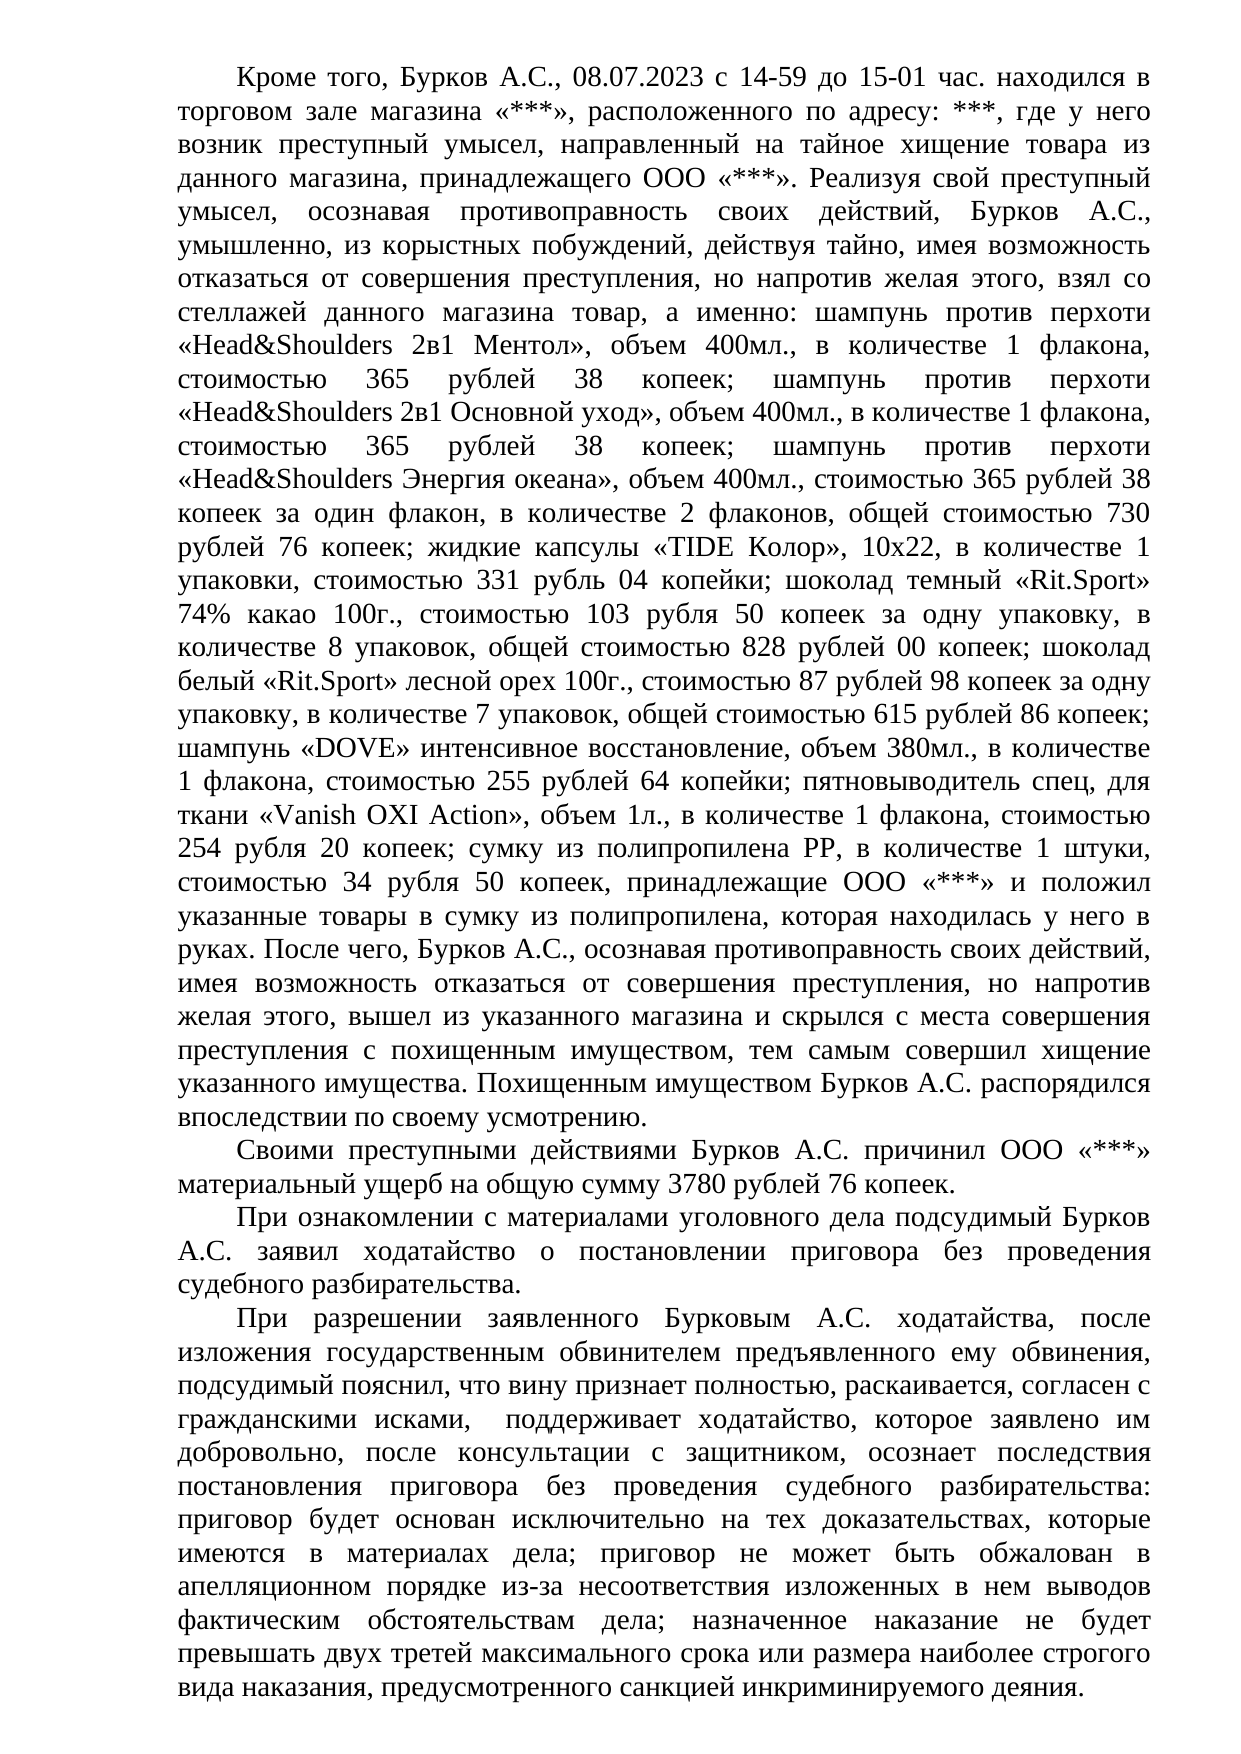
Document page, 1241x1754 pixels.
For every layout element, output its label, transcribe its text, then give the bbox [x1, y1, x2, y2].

text Своими преступными действиями Бурков А.С. причинил ООО «***» материальный ущерб на общую сумму 3780 рублей 76 копеек. [177, 1132, 1152, 1199]
text При ознакомлении с материалами уголовного дела подсудимый Бурков А.С. заявил ходатайство о постановлении приговора без проведения судебного разбирательства. [177, 1199, 1152, 1300]
text Кроме того, Бурков А.С., 08.07.2023 с 14-59 до 15-01 час. находился в торговом зале магазина «***», расположенного по адресу: ***, где у него возник преступный умысел, направленный на тайное хищение товара из данного магазина, принадлежащего ООО «***». Реализуя свой преступный умысел, осознавая противоправность своих действий, Бурков А.С., умышленно, из корыстных побуждений, действуя тайно, имея возможность отказаться от совершения преступления, но напротив желая этого, взял со стеллажей данного магазина товар, а именно: шампунь против перхоти «Head&Shoulders 2в1 Ментол», объем 400мл., в количестве 1 флакона, стоимостью 365 рублей 38 копеек; шампунь против перхоти «Head&Shoulders 2в1 Основной уход», объем 400мл., в количестве 1 флакона, стоимостью 365 рублей 38 копеек; шампунь против перхоти «Head&Shoulders Энергия океана», объем 400мл., стоимостью 365 рублей 38 копеек за один флакон, в количестве 2 флаконов, общей стоимостью 730 рублей 76 копеек; жидкие капсулы «TIDE Колор», 10x22, в количестве 1 упаковки, стоимостью 331 рубль 04 копейки; шоколад темный «Rit.Sport» 74% какао 100г., стоимостью 103 рубля 50 копеек за одну упаковку, в количестве 8 упаковок, общей стоимостью 828 рублей 00 копеек; шоколад белый «Rit.Sport» лесной орех 100г., стоимостью 87 рублей 98 копеек за одну упаковку, в количестве 7 упаковок, общей стоимостью 615 рублей 86 копеек; шампунь «DOVE» интенсивное восстановление, объем 380мл., в количестве 1 флакона, стоимостью 255 рублей 64 копейки; пятновыводитель спец, для ткани «Vanish OXI Action», объем 1л., в количестве 1 флакона, стоимостью 254 рубля 20 копеек; сумку из полипропилена РР, в количестве 1 штуки, стоимостью 34 рубля 50 копеек, принадлежащие ООО «***» и положил указанные товары в сумку из полипропилена, которая находилась у него в руках. После чего, Бурков А.С., осознавая противоправность своих действий, имея возможность отказаться от совершения преступления, но напротив желая этого, вышел из указанного магазина и скрылся с места совершения преступления с похищенным имуществом, тем самым совершил хищение указанного имущества. Похищенным имуществом Бурков А.С. распорядился впоследствии по своему усмотрению. [177, 59, 1152, 1132]
text При разрешении заявленного Бурковым А.С. ходатайства, после изложения государственным обвинителем предъявленного ему обвинения, подсудимый пояснил, что вину признает полностью, раскаивается, согласен с гражданскими исками, поддерживает ходатайство, которое заявлено им добровольно, после консультации с защитником, осознает последствия постановления приговора без проведения судебного разбирательства: приговор будет основан исключительно на тех доказательствах, которые имеются в материалах дела; приговор не может быть обжалован в апелляционном порядке из-за несоответствия изложенных в нем выводов фактическим обстоятельствам дела; назначенное наказание не будет превышать двух третей максимального срока или размера наиболее строгого вида наказания, предусмотренного санкцией инкриминируемого деяния. [177, 1300, 1152, 1703]
